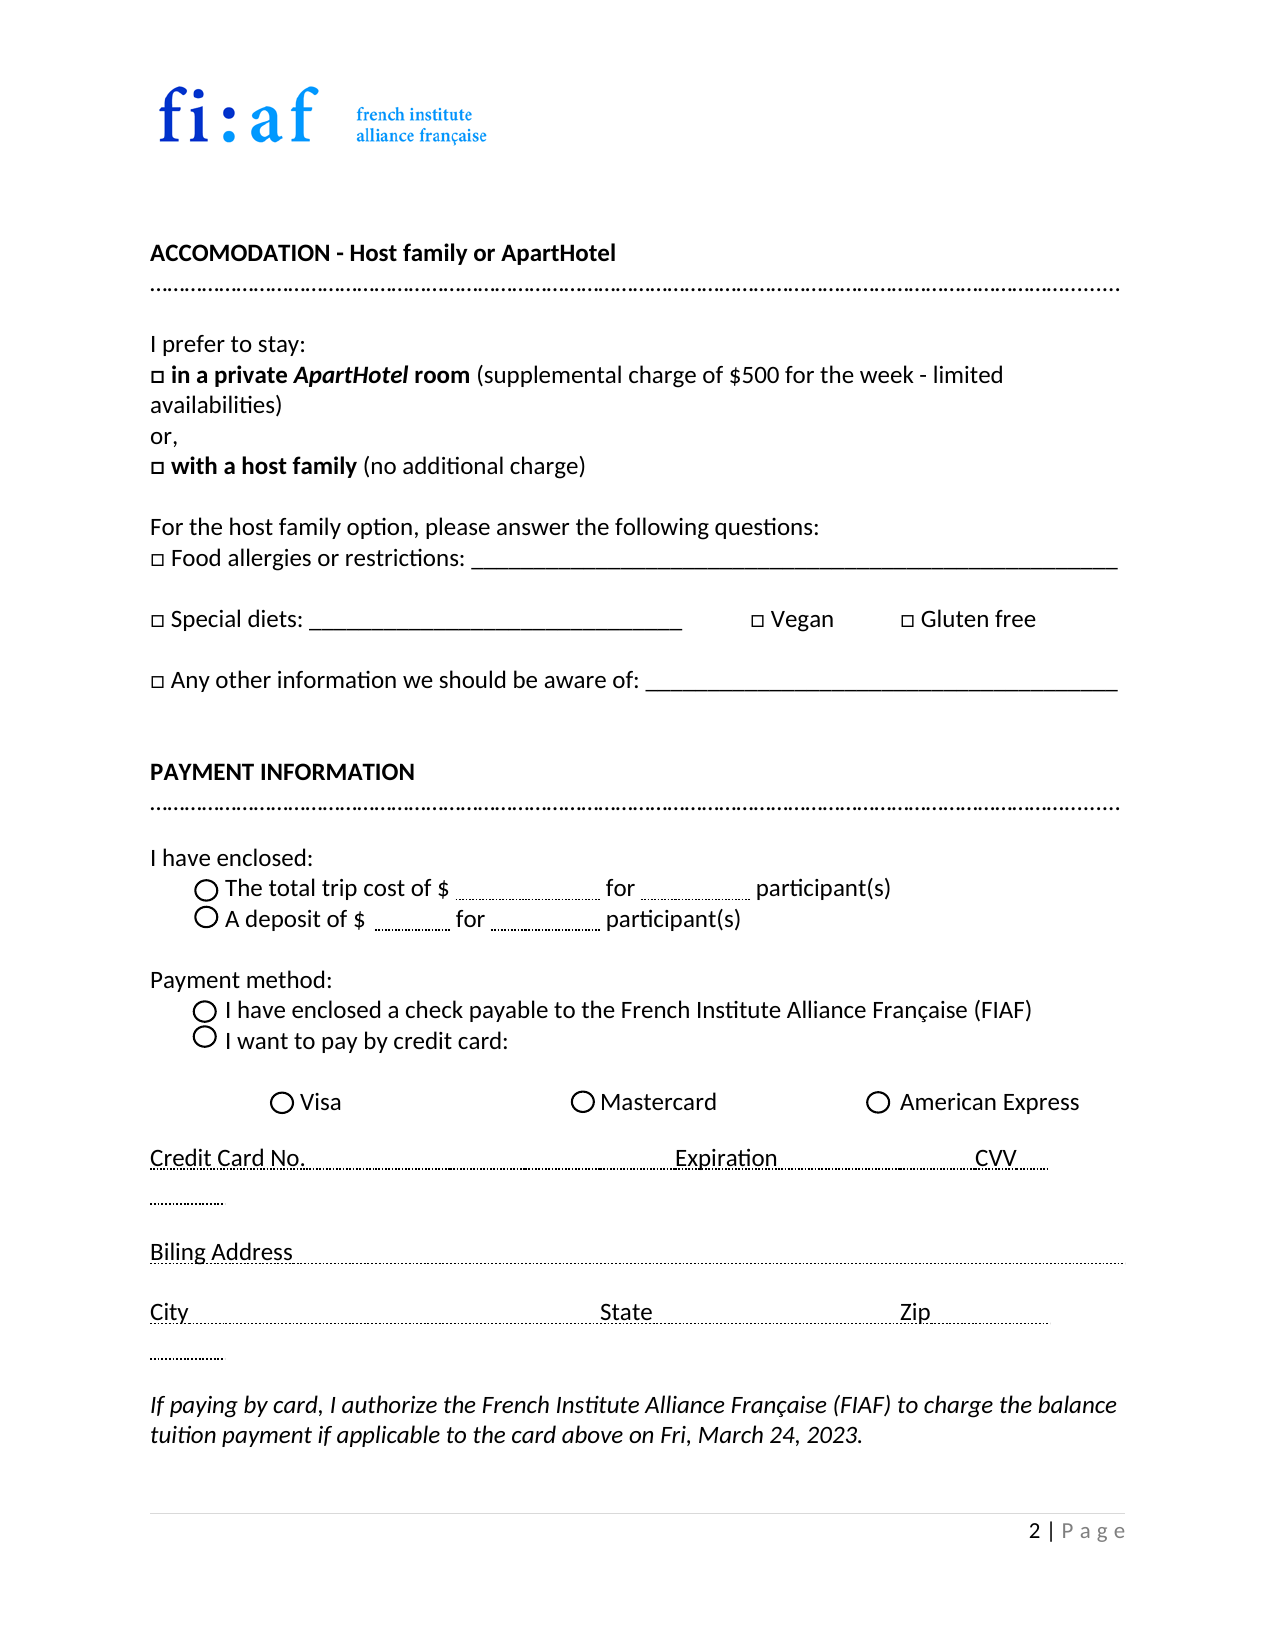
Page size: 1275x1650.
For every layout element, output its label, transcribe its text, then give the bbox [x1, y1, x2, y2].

text A deposit of $ for participant(s) Payment method: [150, 903, 1125, 995]
text Biling Address [150, 1236, 1125, 1267]
text If paying by card, I authorize the French Institute Alliance Française (FIAF) to charge the balance tuition payment if applicable to the card above on Fri, March 24, 2023. [150, 1389, 1125, 1450]
text For the host family option, please answer the following questions: [150, 511, 1125, 542]
text or, [150, 420, 1125, 450]
text I have enclosed: [150, 842, 1125, 873]
text □ Food allergies or restrictions: ____________________________________________________ [150, 542, 1125, 572]
text City State Zip [150, 1267, 1125, 1363]
text The total trip cost of $ for participant(s) [225, 873, 1125, 903]
text I want to pay by credit card: [225, 1025, 1125, 1056]
text I have enclosed a check payable to the French Institute Alliance Française (FIAF) [225, 995, 1125, 1025]
text PAYMENT INFORMATION ……………………………………………………………………………………………………………………………………………......... [150, 756, 1125, 817]
text □ in a private ApartHotel room (supplemental charge of $500 for the week - limited availabilities) [150, 359, 1125, 420]
text Visa Mastercard American Express [225, 1056, 1125, 1117]
picture [150, 75, 496, 146]
text □ Special diets: ______________________________ □ Vegan □ Gluten free □ Any other information we should be aware of: ______________________________________ [150, 603, 1125, 694]
text I prefer to stay: [150, 328, 1125, 359]
text □ with a host family (no additional charge) [150, 450, 1125, 481]
text ACCOMODATION - Host family or ApartHotel [150, 206, 1125, 267]
text ……………………………………………………………………………………………………………………………………………......... [150, 267, 1125, 298]
text Credit Card No. Expiration CVV [150, 1142, 1125, 1236]
